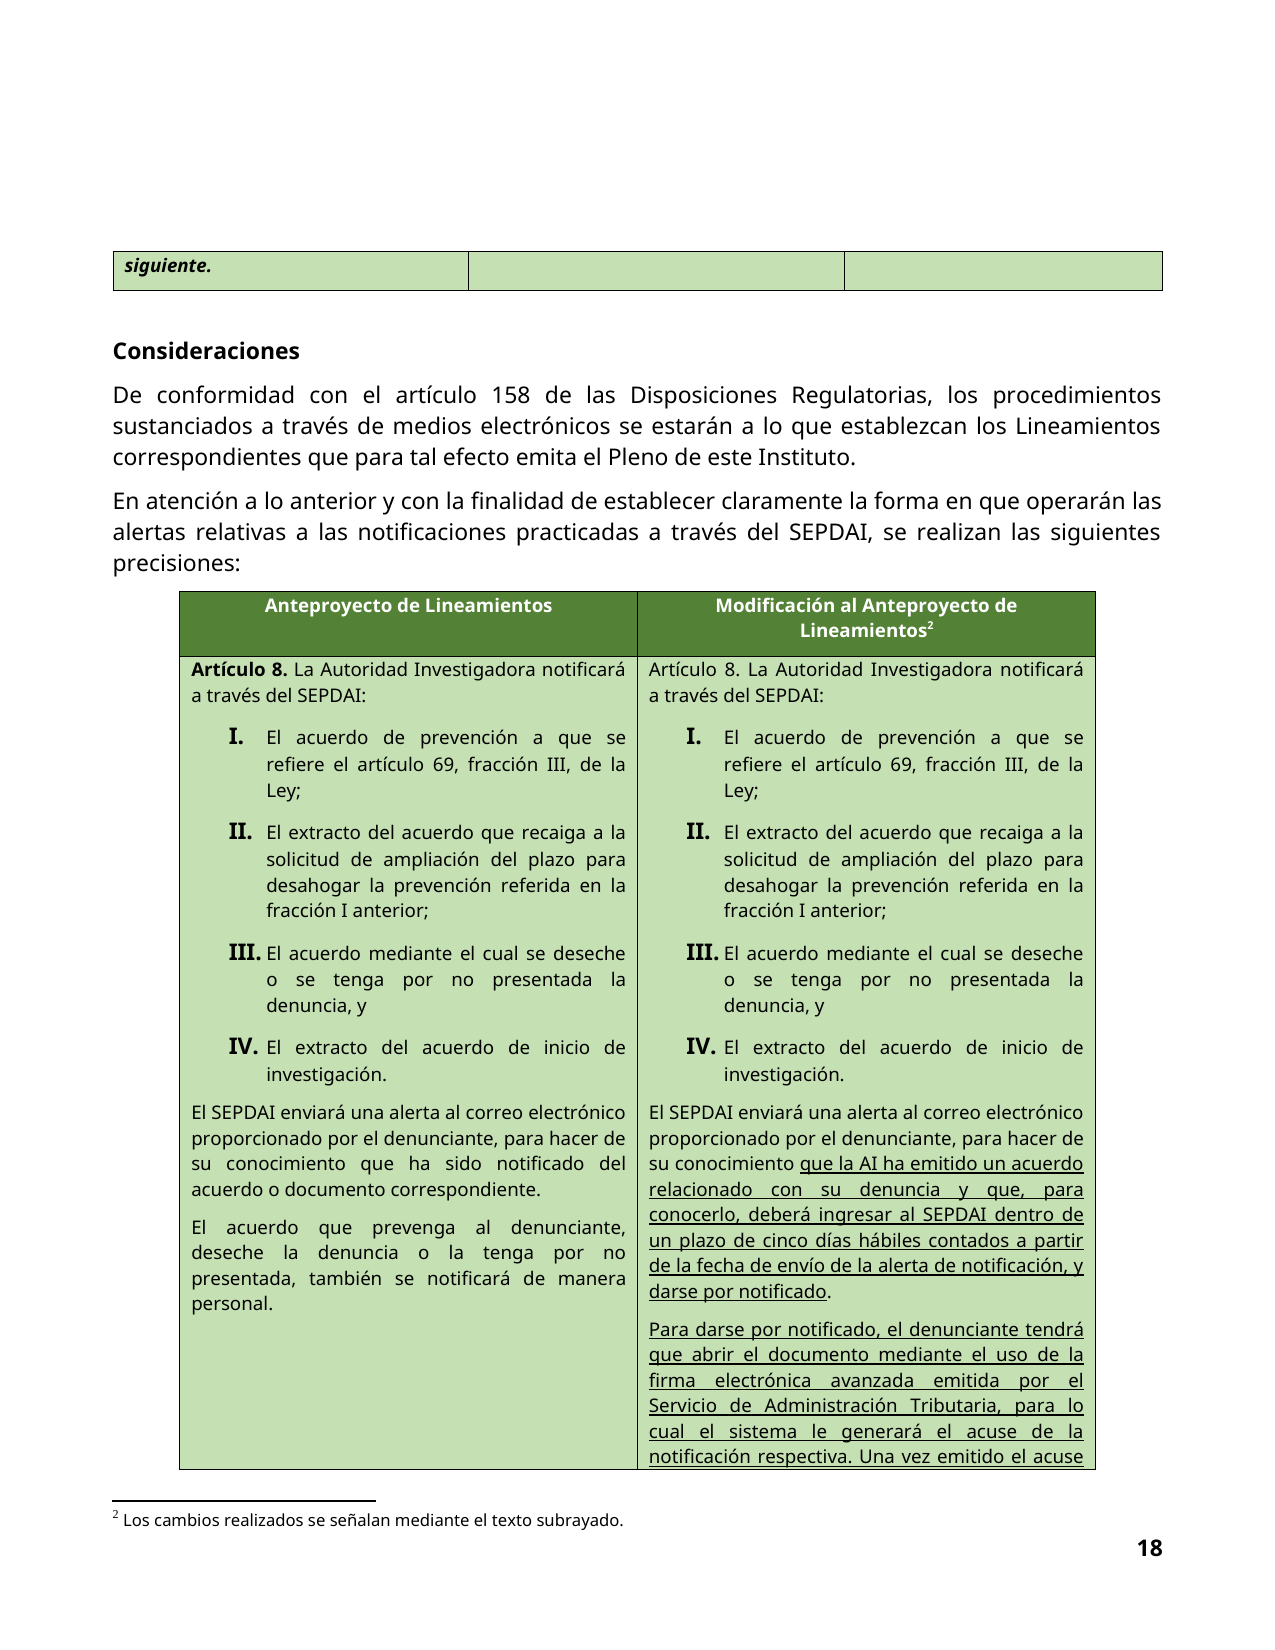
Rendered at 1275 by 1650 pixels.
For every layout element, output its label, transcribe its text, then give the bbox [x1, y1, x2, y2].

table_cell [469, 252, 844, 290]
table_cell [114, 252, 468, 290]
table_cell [180, 657, 637, 1469]
text Consideraciones [112, 335, 1162, 366]
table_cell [638, 657, 1095, 1469]
table_header Anteproyecto de Lineamientos [180, 592, 637, 656]
text De conformidad con el artículo 158 de las Disposiciones Regulatorias, los procedimientos sustanciados a través de medios electrónicos se estarán a lo que establezcan los Lineamientos correspondientes que para tal efecto emita el Pleno de este Instituto. [112, 379, 1162, 472]
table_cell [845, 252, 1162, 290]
text En atención a lo anterior y con la finalidad de establecer claramente la forma en que operarán las alertas relativas a las notificaciones practicadas a través del SEPDAI, se realizan las siguientes precisiones: [112, 485, 1162, 579]
table_header Modificación al Anteproyecto de Lineamientos [638, 592, 1095, 656]
